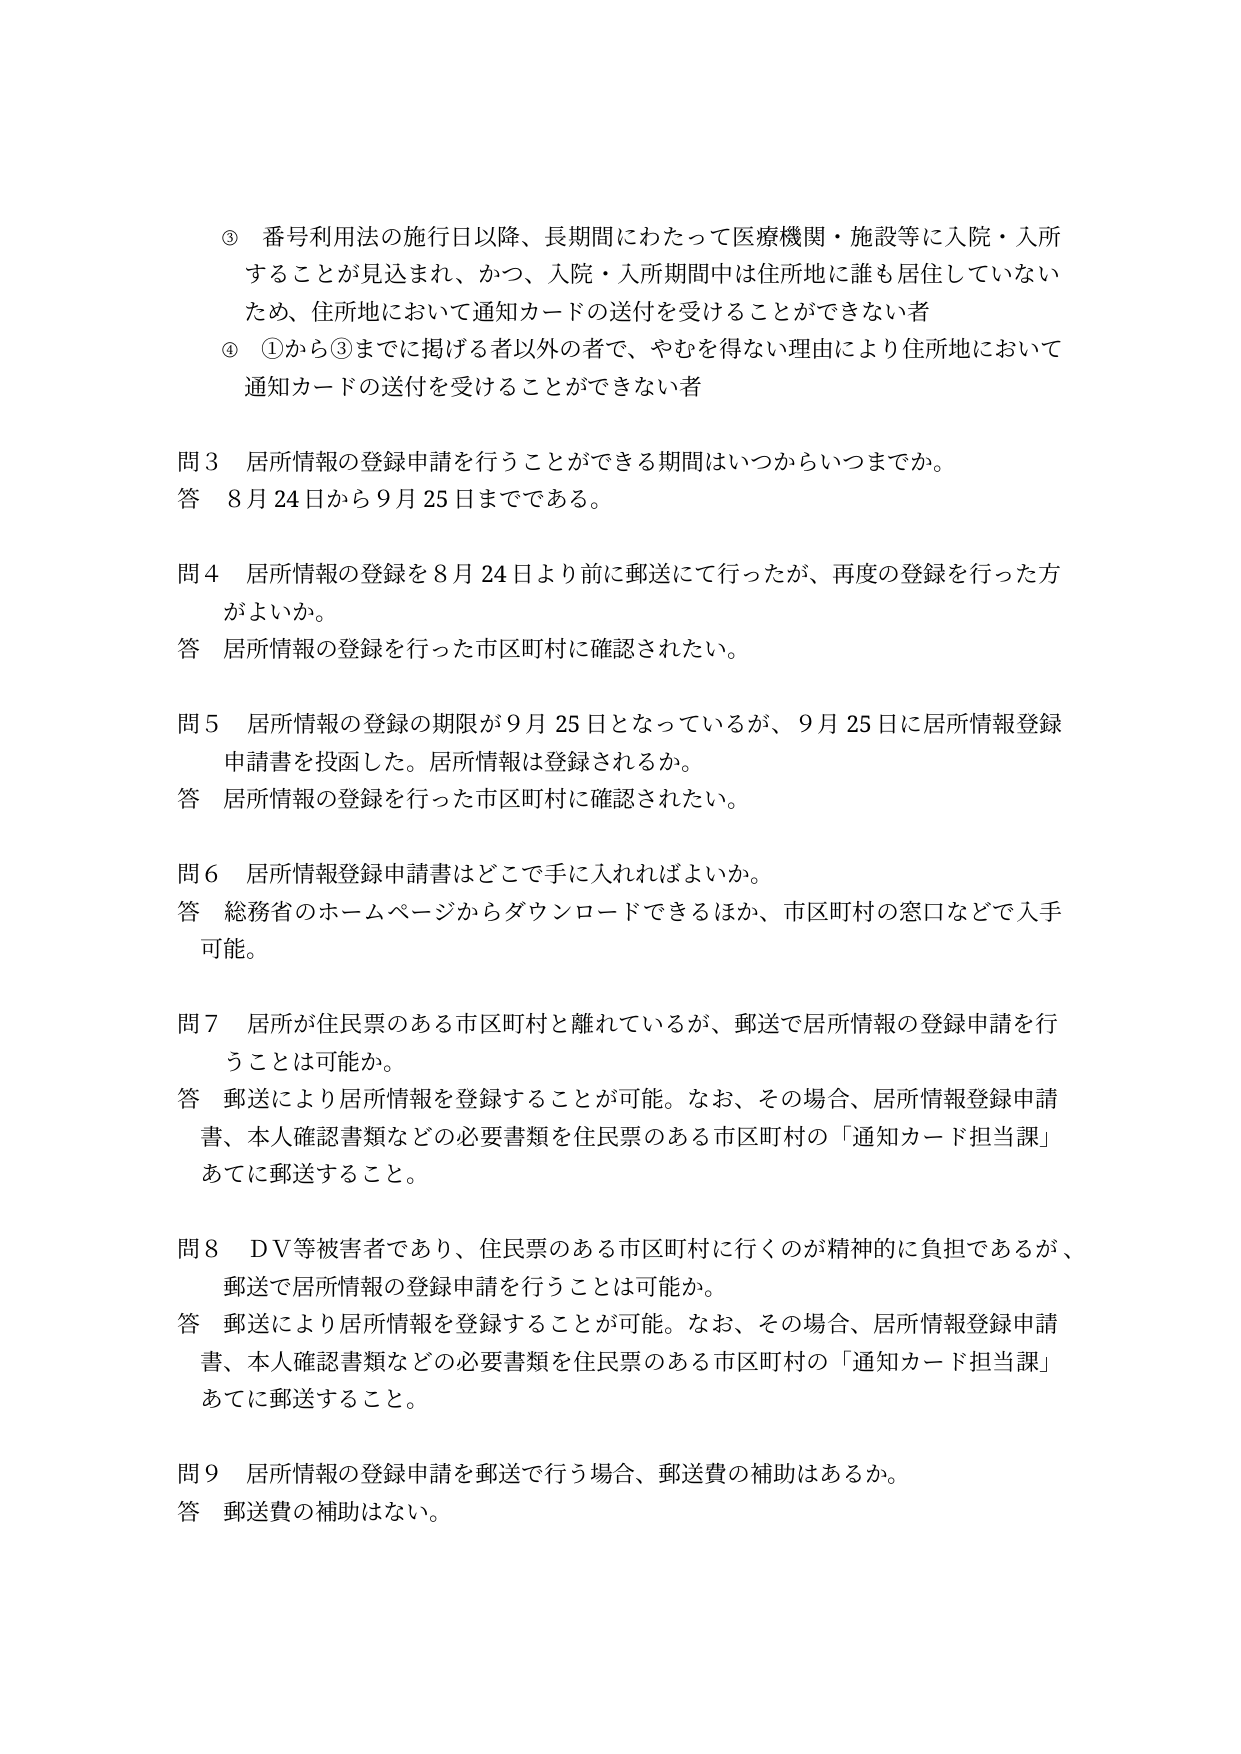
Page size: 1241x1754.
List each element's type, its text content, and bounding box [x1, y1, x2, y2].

text 答 ８月24日から９月25日までである。 [177, 479, 1063, 517]
text 答 郵送により居所情報を登録することが可能。なお、その場合、居所情報登録申請書、本人確認書類などの必要書類を住民票のある市区町村の「通知カード担当課」あてに郵送すること。 [177, 1079, 1063, 1192]
text 問４ 居所情報の登録を８月24日より前に郵送にて行ったが、再度の登録を行った方がよいか。 [177, 554, 1063, 629]
text 答 郵送により居所情報を登録することが可能。なお、その場合、居所情報登録申請書、本人確認書類などの必要書類を住民票のある市区町村の「通知カード担当課」あてに郵送すること。 [177, 1304, 1063, 1417]
text 答 居所情報の登録を行った市区町村に確認されたい。 [177, 629, 1063, 667]
text 問５ 居所情報の登録の期限が９月25日となっているが、９月25日に居所情報登録申請書を投函した。居所情報は登録されるか。 [177, 704, 1063, 779]
text 問９ 居所情報の登録申請を郵送で行う場合、郵送費の補助はあるか。 [177, 1454, 1063, 1492]
text 答 居所情報の登録を行った市区町村に確認されたい。 [177, 779, 1063, 817]
text 問３ 居所情報の登録申請を行うことができる期間はいつからいつまでか。 [177, 442, 1063, 479]
text 答 郵送費の補助はない。 [177, 1492, 1063, 1529]
text ④ ①から③までに掲げる者以外の者で、やむを得ない理由により住所地において通知カードの送付を受けることができない者 [221, 329, 1063, 404]
text 問６ 居所情報登録申請書はどこで手に入れればよいか。 [177, 854, 1063, 892]
text ③ 番号利用法の施行日以降、長期間にわたって医療機関・施設等に入院・入所することが見込まれ、かつ、入院・入所期間中は住所地に誰も居住していないため、住所地において通知カードの送付を受けることができない者 [221, 217, 1063, 329]
text 問８ ＤＶ等被害者であり、住民票のある市区町村に行くのが精神的に負担であるが、郵送で居所情報の登録申請を行うことは可能か。 [177, 1229, 1063, 1304]
text 答 総務省のホームページからダウンロードできるほか、市区町村の窓口などで入手可能。 [177, 892, 1063, 967]
text 問７ 居所が住民票のある市区町村と離れているが、郵送で居所情報の登録申請を行うことは可能か。 [177, 1004, 1063, 1079]
